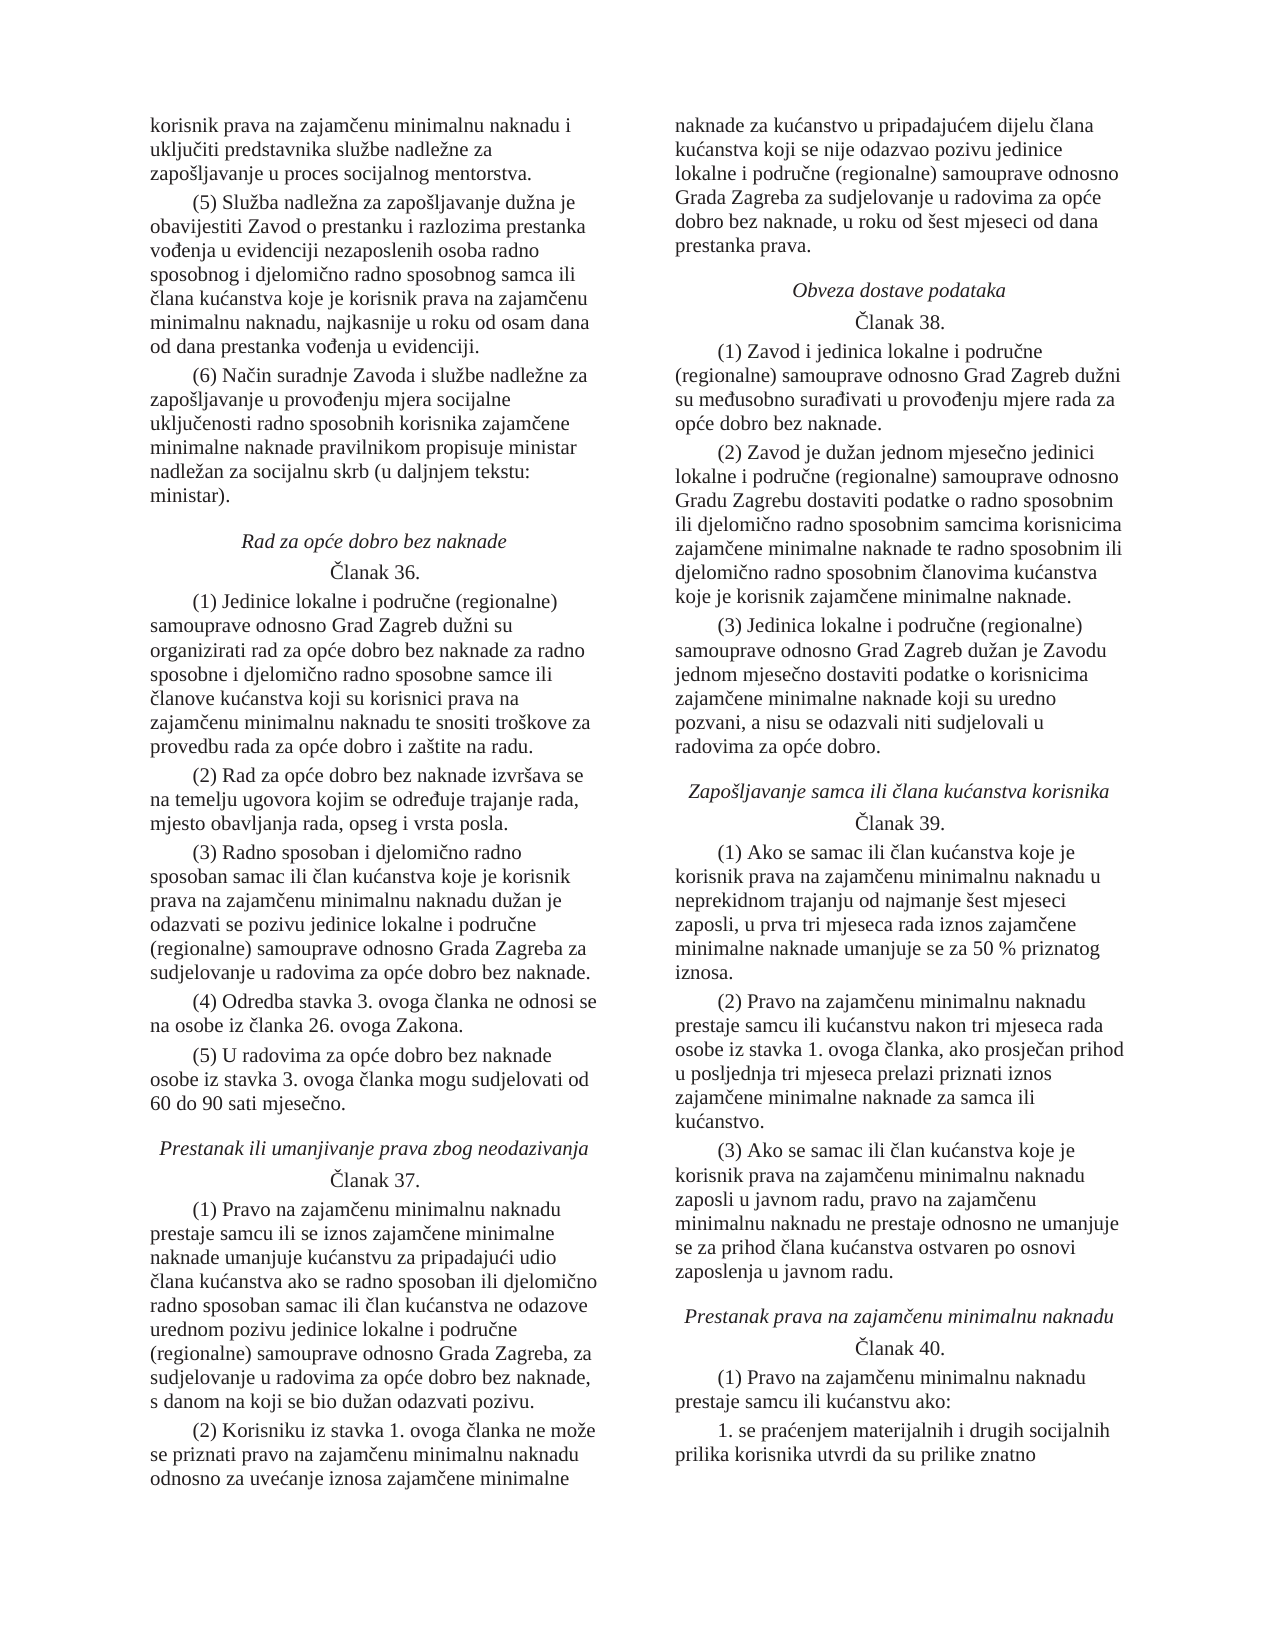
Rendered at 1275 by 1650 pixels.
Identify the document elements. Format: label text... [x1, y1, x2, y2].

text Zapošljavanje samca ili člana kućanstva korisnika [675, 779, 1125, 803]
text Članak 38. [675, 310, 1125, 334]
text (1) Ako se samac ili član kućanstva koje je korisnik prava na zajamčenu minimalnu naknadu u neprekidnom trajanju od najmanje šest mjeseci zaposli, u prva tri mjeseca rada iznos zajamčene minimalne naknade umanjuje se za 50 % priznatog iznosa. [675, 840, 1125, 984]
text (3) Jedinica lokalne i područne (regionalne) samouprave odnosno Grad Zagreb dužan je Zavodu jednom mjesečno dostaviti podatke o korisnicima zajamčene minimalne naknade koji su uredno pozvani, a nisu se odazvali niti sudjelovali u radovima za opće dobro. [675, 613, 1125, 758]
text (2) Korisniku iz stavka 1. ovoga članka ne može se priznati pravo na zajamčenu minimalnu naknadu odnosno za uvećanje iznosa zajamčene minimalne naknade za kućanstvo u pripadajućem dijelu člana kućanstva koji se nije odazvao pozivu jedinice lokalne i područne (regionalne) samouprave odnosno Grada Zagreba za sudjelovanje u radovima za opće dobro bez naknade, u roku od šest mjeseci od dana prestanka prava. [150, 1418, 600, 1490]
text Prestanak prava na zajamčenu minimalnu naknadu [675, 1304, 1125, 1328]
text (2) Rad za opće dobro bez naknade izvršava se na temelju ugovora kojim se određuje trajanje rada, mjesto obavljanja rada, opseg i vrsta posla. [150, 763, 600, 835]
text (5) Služba nadležna za zapošljavanje dužna je obavijestiti Zavod o prestanku i razlozima prestanka vođenja u evidenciji nezaposlenih osoba radno sposobnog i djelomično radno sposobnog samca ili člana kućanstva koje je korisnik prava na zajamčenu minimalnu naknadu, najkasnije u roku od osam dana od dana prestanka vođenja u evidenciji. [150, 190, 600, 358]
text (2) Zavod je dužan jednom mjesečno jedinici lokalne i područne (regionalne) samouprave odnosno Gradu Zagrebu dostaviti podatke o radno sposobnim ili djelomično radno sposobnim samcima korisnicima zajamčene minimalne naknade te radno sposobnim ili djelomično radno sposobnim članovima kućanstva koje je korisnik zajamčene minimalne naknade. [675, 440, 1125, 608]
text (1) Pravo na zajamčenu minimalnu naknadu prestaje samcu ili kućanstvu ako: [675, 1365, 1125, 1413]
text (1) Zavod i jedinica lokalne i područne (regionalne) samouprave odnosno Grad Zagreb dužni su međusobno surađivati u provođenju mjere rada za opće dobro bez naknade. [675, 339, 1125, 435]
text (2) Korisniku iz stavka 1. ovoga članka ne može se priznati pravo na zajamčenu minimalnu naknadu odnosno za uvećanje iznosa zajamčene minimalne naknade za kućanstvo u pripadajućem dijelu člana kućanstva koji se nije odazvao pozivu jedinice lokalne i područne (regionalne) samouprave odnosno Grada Zagreba za sudjelovanje u radovima za opće dobro bez naknade, u roku od šest mjeseci od dana prestanka prava. [675, 112, 1125, 257]
text (5) U radovima za opće dobro bez naknade osobe iz stavka 3. ovoga članka mogu sudjelovati od 60 do 90 sati mjesečno. [150, 1042, 600, 1115]
text (3) Ako se samac ili član kućanstva koje je korisnik prava na zajamčenu minimalnu naknadu zaposli u javnom radu, pravo na zajamčenu minimalnu naknadu ne prestaje odnosno ne umanjuje se za prihod člana kućanstva ostvaren po osnovi zaposlenja u javnom radu. [675, 1138, 1125, 1283]
text (1) Jedinice lokalne i područne (regionalne) samouprave odnosno Grad Zagreb dužni su organizirati rad za opće dobro bez naknade za radno sposobne i djelomično radno sposobne samce ili članove kućanstva koji su korisnici prava na zajamčenu minimalnu naknadu te snositi troškove za provedbu rada za opće dobro i zaštite na radu. [150, 589, 600, 758]
text (1) Pravo na zajamčenu minimalnu naknadu prestaje samcu ili se iznos zajamčene minimalne naknade umanjuje kućanstvu za pripadajući udio člana kućanstva ako se radno sposoban ili djelomično radno sposoban samac ili član kućanstva ne odazove urednom pozivu jedinice lokalne i područne (regionalne) samouprave odnosno Grada Zagreba, za sudjelovanje u radovima za opće dobro bez naknade, s danom na koji se bio dužan odazvati pozivu. [150, 1197, 600, 1413]
text (2) Pravo na zajamčenu minimalnu naknadu prestaje samcu ili kućanstvu nakon tri mjeseca rada osobe iz stavka 1. ovoga članka, ako prosječan prihod u posljednja tri mjeseca prelazi priznati iznos zajamčene minimalne naknade za samca ili kućanstvo. [675, 989, 1125, 1133]
text Članak 37. [150, 1167, 600, 1192]
text Članak 36. [150, 560, 600, 584]
text Rad za opće dobro bez naknade [150, 529, 600, 553]
text (6) Način suradnje Zavoda i službe nadležne za zapošljavanje u provođenju mjera socijalne uključenosti radno sposobnih korisnika zajamčene minimalne naknade pravilnikom propisuje ministar nadležan za socijalnu skrb (u daljnjem tekstu: ministar). [150, 363, 600, 507]
text Obveza dostave podataka [675, 278, 1125, 302]
text (4) Odredba stavka 3. ovoga članka ne odnosi se na osobe iz članka 26. ovoga Zakona. [150, 989, 600, 1037]
text (3) Radno sposoban i djelomično radno sposoban samac ili član kućanstva koje je korisnik prava na zajamčenu minimalnu naknadu dužan je odazvati se pozivu jedinice lokalne i područne (regionalne) samouprave odnosno Grada Zagreba za sudjelovanje u radovima za opće dobro bez naknade. [150, 840, 600, 984]
text Prestanak ili umanjivanje prava zbog neodazivanja [150, 1136, 600, 1160]
text Članak 40. [675, 1336, 1125, 1360]
text Članak 39. [675, 811, 1125, 835]
